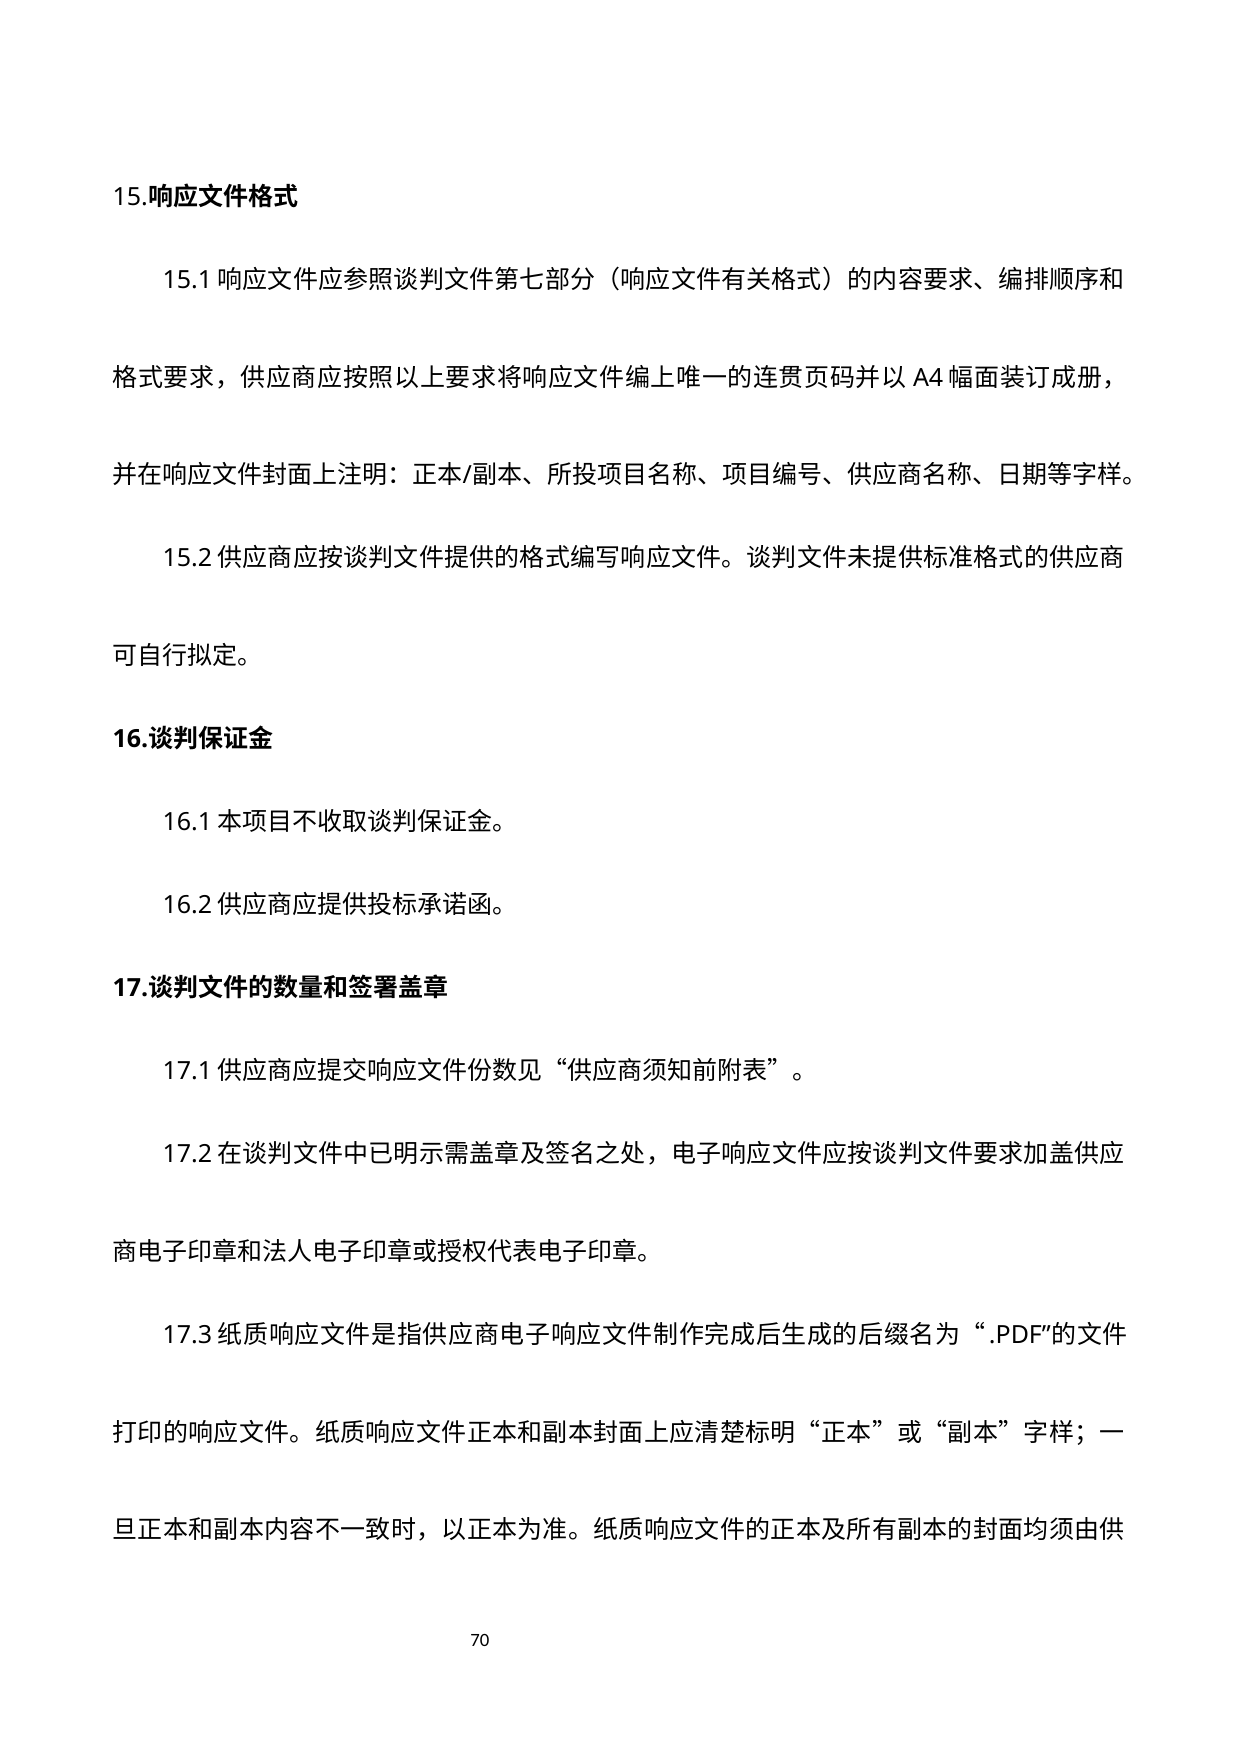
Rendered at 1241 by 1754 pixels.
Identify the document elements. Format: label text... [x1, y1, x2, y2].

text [112, 1300, 1128, 1560]
text 17.2在谈判文件中已明示需盖章及签名之处，电子响应文件应按谈判文件要求加盖供应商电子印章和法人电子印章或授权代表电子印章。 [112, 1119, 1128, 1282]
text 16.谈判保证金 [112, 704, 1128, 769]
text 16.1本项目不收取谈判保证金。 [112, 787, 1128, 852]
text 15.2供应商应按谈判文件提供的格式编写响应文件。谈判文件未提供标准格式的供应商可自行拟定。 [112, 523, 1128, 686]
text 16.2供应商应提供投标承诺函。 [112, 870, 1128, 935]
text 17.1供应商应提交响应文件份数见“供应商须知前附表”。 [112, 1036, 1128, 1101]
text 15.1响应文件应参照谈判文件第七部分（响应文件有关格式）的内容要求、编排顺序和格式要求，供应商应按照以上要求将响应文件编上唯一的连贯页码并以A4幅面装订成册，并在响应文件封面上注明：正本/副本、所投项目名称、项目编号、供应商名称、日期等字样。 [112, 245, 1128, 505]
text 17.谈判文件的数量和签署盖章 [112, 953, 1128, 1018]
text 15.响应文件格式 [112, 162, 1128, 227]
